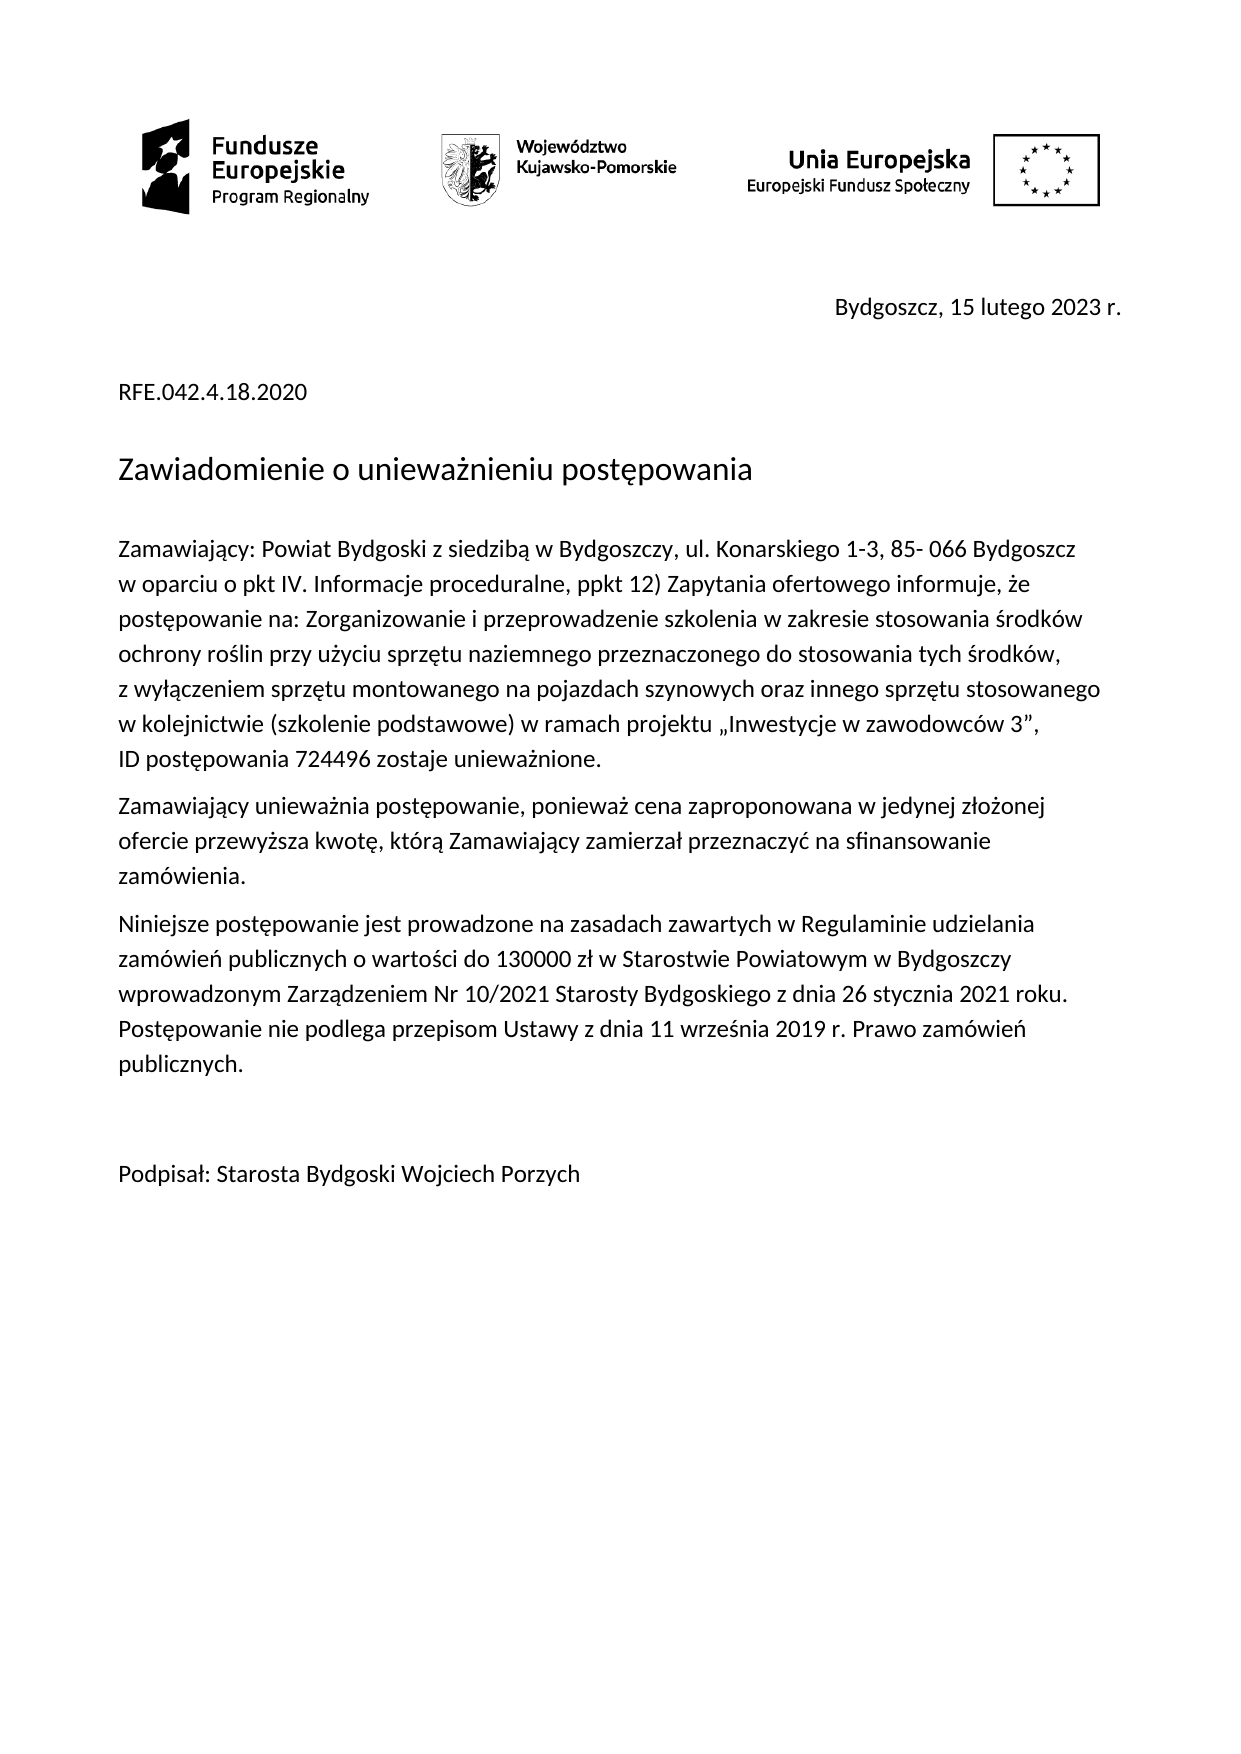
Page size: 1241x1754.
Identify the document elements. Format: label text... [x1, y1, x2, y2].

text RFE.042.4.18.2020 [118, 376, 1122, 406]
text Zamawiający unieważnia postępowanie, ponieważ cena zaproponowana w jedynej złożonej ofercie przewyższa kwotę, którą Zamawiający zamierzał przeznaczyć na sfinansowanie zamówienia. [118, 790, 1122, 891]
text Zamawiający: Powiat Bydgoski z siedzibą w Bydgoszczy, ul. Konarskiego 1-3, 85- 066 Bydgoszcz w oparciu o pkt IV. Informacje proceduralne, ppkt 12) Zapytania ofertowego informuje, że postępowanie na: Zorganizowanie i przeprowadzenie szkolenia w zakresie stosowania środków ochrony roślin przy użyciu sprzętu naziemnego przeznaczonego do stosowania tych środków, z wyłączeniem sprzętu montowanego na pojazdach szynowych oraz innego sprzętu stosowanego w kolejnictwie (szkolenie podstawowe) w ramach projektu „Inwestycje w zawodowców 3”, ID postępowania 724496 zostaje unieważnione. [118, 533, 1122, 773]
text Niniejsze postępowanie jest prowadzone na zasadach zawartych w Regulaminie udzielania zamówień publicznych o wartości do 130000 zł w Starostwie Powiatowym w Bydgoszczy wprowadzonym Zarządzeniem Nr 10/2021 Starosty Bydgoskiego z dnia 26 stycznia 2021 roku. Postępowanie nie podlega przepisom Ustawy z dnia 11 września 2019 r. Prawo zamówień publicznych. [118, 908, 1122, 1078]
text Podpisał: Starosta Bydgoski Wojciech Porzych [118, 1158, 1122, 1188]
text Bydgoszcz, 15 lutego 2023 r. [118, 291, 1122, 321]
picture [118, 94, 1123, 237]
text Zawiadomienie o unieważnieniu postępowania [118, 448, 1122, 489]
